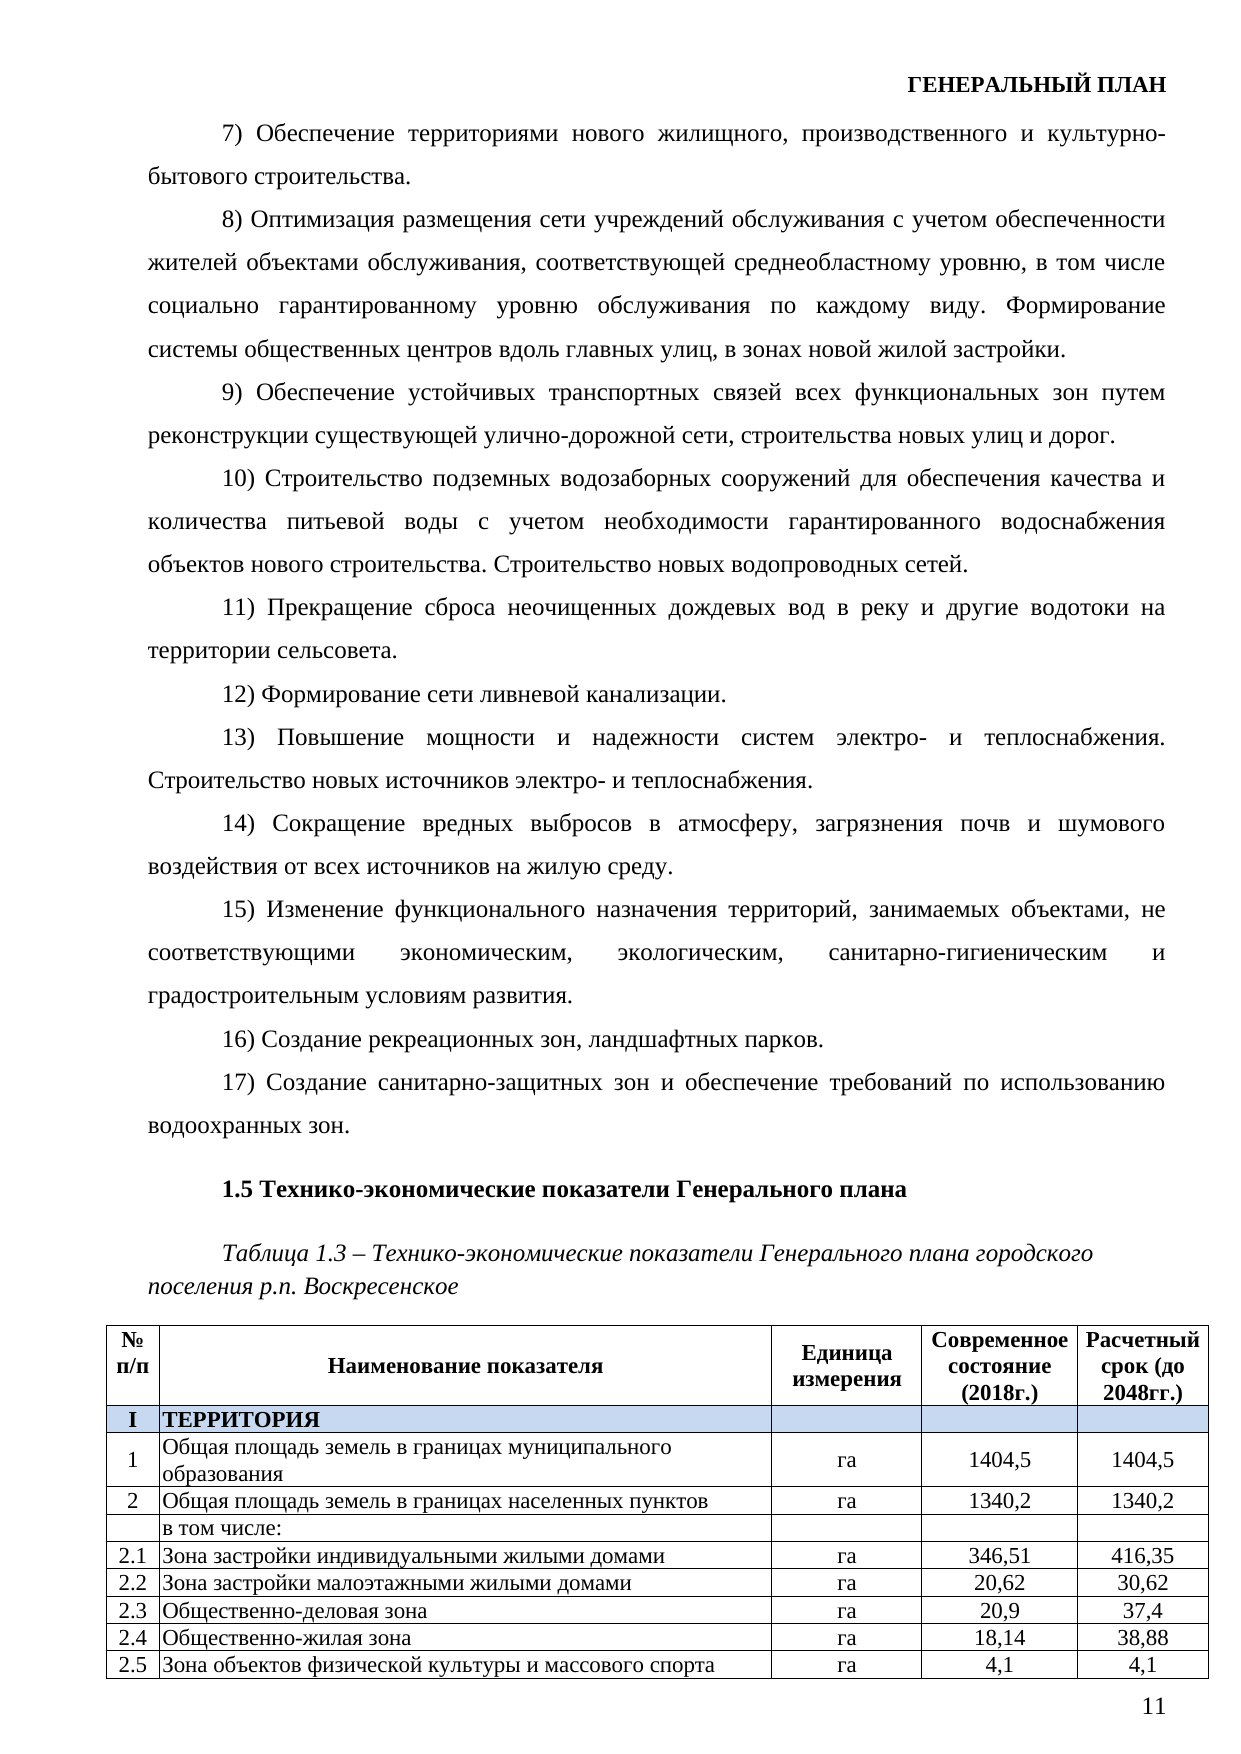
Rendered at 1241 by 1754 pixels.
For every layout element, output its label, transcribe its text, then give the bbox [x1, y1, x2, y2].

table_cell га [772, 1487, 921, 1513]
table_cell га [772, 1542, 921, 1568]
table_cell в том числе: [160, 1515, 771, 1541]
table_cell 30,62 [1078, 1569, 1208, 1596]
table_cell Общая площадь земель в границах муниципального образования [160, 1433, 771, 1486]
table_header Современное состояние (2018г.) [922, 1326, 1077, 1405]
table_cell 1404,5 [1078, 1433, 1208, 1486]
table_cell ТЕРРИТОРИЯ [160, 1406, 771, 1432]
text 17) Создание санитарно-защитных зон и обеспечение требований по использованию водоохранных зон. [148, 1067, 1166, 1139]
table_cell Общественно-деловая зона [160, 1597, 771, 1623]
list 9) Обеспечение устойчивых транспортных связей всех функциональных зон путем реконструкции существующей улично-дорожной сети, строительства новых улиц и дорог. [148, 377, 1166, 449]
table_cell 346,51 [922, 1542, 1077, 1568]
table_cell 1340,2 [1078, 1487, 1208, 1513]
table_header Расчетный срок (до 2048гг.) [1078, 1326, 1208, 1405]
table_cell 2.4 [107, 1624, 159, 1650]
table_cell 2.3 [107, 1597, 159, 1623]
table_cell 37,4 [1078, 1597, 1208, 1623]
table_cell га [772, 1569, 921, 1596]
text 15) Изменение функционального назначения территорий, занимаемых объектами, не соответствующими экономическим, экологическим, санитарно-гигиеническим и градостроительным условиям развития. [148, 894, 1166, 1009]
list 13) Повышение мощности и надежности систем электро- и теплоснабжения. Строительство новых источников электро- и теплоснабжения. [148, 722, 1166, 794]
table_cell га [772, 1624, 921, 1650]
subtitle 1.5 Технико-экономические показатели Генерального плана [148, 1174, 1166, 1203]
table_cell 416,35 [1078, 1542, 1208, 1568]
text Таблица 1.3 – Технико-экономические показатели Генерального плана городского поселения р.п. Воскресенское [148, 1238, 1166, 1300]
list 7) Обеспечение территориями нового жилищного, производственного и культурно-бытового строительства. [148, 118, 1166, 190]
list 14) Сокращение вредных выбросов в атмосферу, загрязнения почв и шумового воздействия от всех источников на жилую среду. [148, 808, 1166, 880]
table_cell I [107, 1406, 159, 1432]
table_cell Общественно-жилая зона [160, 1624, 771, 1650]
table_cell [772, 1515, 921, 1541]
table_cell га [772, 1433, 921, 1486]
table_cell 2.1 [107, 1542, 159, 1568]
table_cell Зона объектов физической культуры и массового спорта [160, 1651, 771, 1678]
table_cell Зона застройки индивидуальными жилыми домами [160, 1542, 771, 1568]
table_cell 1340,2 [922, 1487, 1077, 1513]
list 8) Оптимизация размещения сети учреждений обслуживания с учетом обеспеченности жителей объектами обслуживания, соответствующей среднеобластному уровню, в том числе социально гарантированному уровню обслуживания по каждому виду. Формирование системы общественных центров вдоль главных улиц, в зонах новой жилой застройки. [148, 204, 1166, 362]
table_cell 2 [107, 1487, 159, 1513]
table_cell 2.2 [107, 1569, 159, 1596]
list 16) Создание рекреационных зон, ландшафтных парков. [148, 1024, 1166, 1052]
table_cell Общая площадь земель в границах населенных пунктов [160, 1487, 771, 1513]
table_header Наименование показателя [160, 1326, 771, 1405]
table_cell [1078, 1406, 1208, 1432]
table_cell 20,62 [922, 1569, 1077, 1596]
table_cell 1404,5 [922, 1433, 1077, 1486]
list 11) Прекращение сброса неочищенных дождевых вод в реку и другие водотоки на территории сельсовета. [148, 592, 1166, 664]
table_cell [107, 1515, 159, 1541]
table_cell га [772, 1597, 921, 1623]
table_cell [922, 1515, 1077, 1541]
table_cell Зона застройки малоэтажными жилыми домами [160, 1569, 771, 1596]
table_cell га [772, 1651, 921, 1678]
list 12) Формирование сети ливневой канализации. [148, 679, 1166, 707]
table_cell 1 [107, 1433, 159, 1486]
table_cell 18,14 [922, 1624, 1077, 1650]
table_cell [772, 1406, 921, 1432]
table_header № п/п [107, 1326, 159, 1405]
table_cell 4,1 [922, 1651, 1077, 1678]
table_cell 2.5 [107, 1651, 159, 1678]
table_header Единица измерения [772, 1326, 921, 1405]
table_cell 4,1 [1078, 1651, 1208, 1678]
table_cell [1078, 1515, 1208, 1541]
table_cell 20,9 [922, 1597, 1077, 1623]
table_cell 38,88 [1078, 1624, 1208, 1650]
table_cell [922, 1406, 1077, 1432]
list 10) Строительство подземных водозаборных сооружений для обеспечения качества и количества питьевой воды с учетом необходимости гарантированного водоснабжения объектов нового строительства. Строительство новых водопроводных сетей. [148, 463, 1166, 578]
